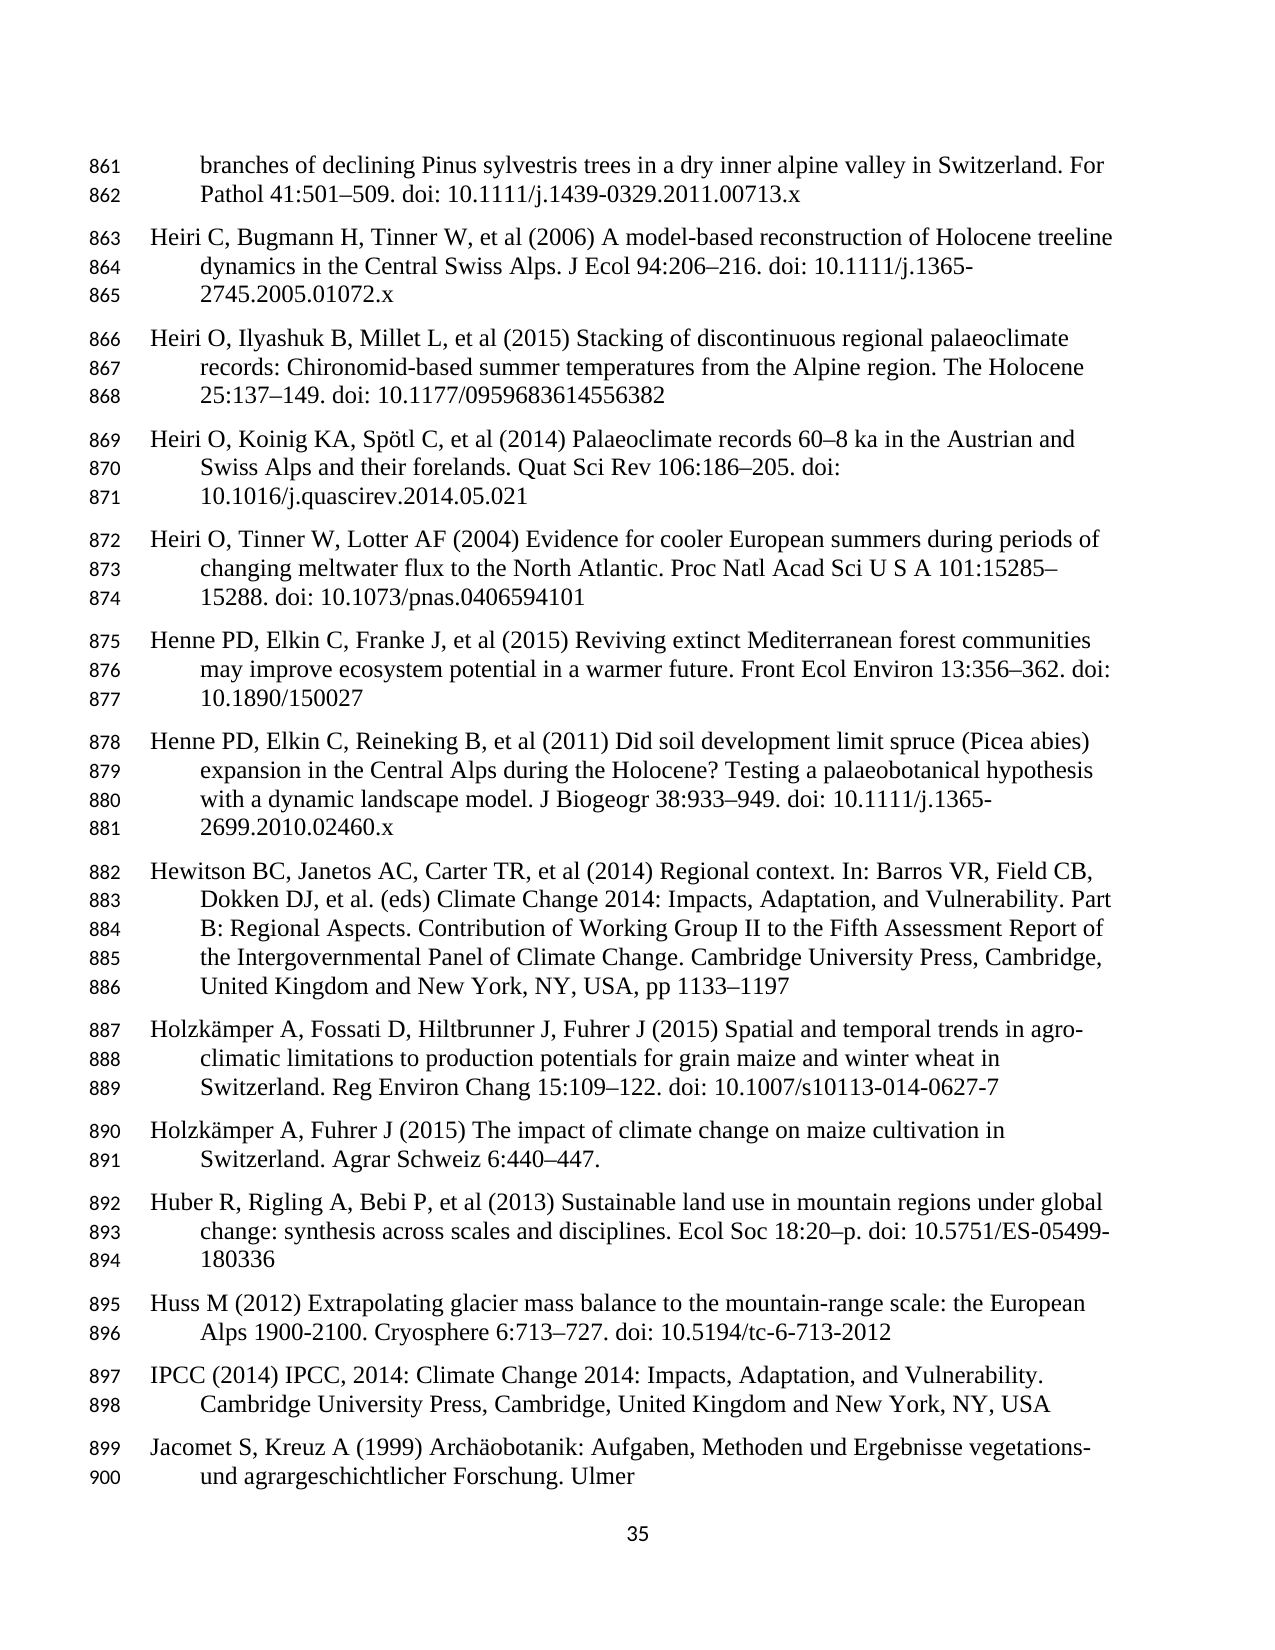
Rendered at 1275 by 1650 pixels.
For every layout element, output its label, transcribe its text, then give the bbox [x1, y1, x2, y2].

text Holzkämper A, Fuhrer J (2015) The impact of climate change on maize cultivation in Switzerland. Agrar Schweiz 6:440–447. [150, 1115, 1125, 1172]
text Henne PD, Elkin C, Franke J, et al (2015) Reviving extinct Mediterranean forest communities may improve ecosystem potential in a warmer future. Front Ecol Environ 13:356–362. doi: 10.1890/150027 [150, 625, 1125, 712]
text Jacomet S, Kreuz A (1999) Archäobotanik: Aufgaben, Methoden und Ergebnisse vegetations-und agrargeschichtlicher Forschung. Ulmer [150, 1432, 1125, 1489]
text Hewitson BC, Janetos AC, Carter TR, et al (2014) Regional context. In: Barros VR, Field CB, Dokken DJ, et al. (eds) Climate Change 2014: Impacts, Adaptation, and Vulnerability. Part B: Regional Aspects. Contribution of Working Group II to the Fifth Assessment Report of the Intergovernmental Panel of Climate Change. Cambridge University Press, Cambridge, United Kingdom and New York, NY, USA, pp 1133–1197 [150, 856, 1125, 999]
text Holzkämper A, Fossati D, Hiltbrunner J, Fuhrer J (2015) Spatial and temporal trends in agro-climatic limitations to production potentials for grain maize and winter wheat in Switzerland. Reg Environ Chang 15:109–122. doi: 10.1007/s10113-014-0627-7 [150, 1014, 1125, 1100]
text Huss M (2012) Extrapolating glacier mass balance to the mountain-range scale: the European Alps 1900-2100. Cryosphere 6:713–727. doi: 10.5194/tc-6-713-2012 [150, 1288, 1125, 1345]
text IPCC (2014) IPCC, 2014: Climate Change 2014: Impacts, Adaptation, and Vulnerability. Cambridge University Press, Cambridge, United Kingdom and New York, NY, USA [150, 1360, 1125, 1417]
text Heiri O, Koinig KA, Spötl C, et al (2014) Palaeoclimate records 60–8 ka in the Austrian and Swiss Alps and their forelands. Quat Sci Rev 106:186–205. doi: 10.1016/j.quascirev.2014.05.021 [150, 424, 1125, 510]
text Heiri O, Tinner W, Lotter AF (2004) Evidence for cooler European summers during periods of changing meltwater flux to the North Atlantic. Proc Natl Acad Sci U S A 101:15285–15288. doi: 10.1073/pnas.0406594101 [150, 524, 1125, 611]
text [150, 150, 1125, 207]
text Henne PD, Elkin C, Reineking B, et al (2011) Did soil development limit spruce (Picea abies) expansion in the Central Alps during the Holocene? Testing a palaeobotanical hypothesis with a dynamic landscape model. J Biogeogr 38:933–949. doi: 10.1111/j.1365-2699.2010.02460.x [150, 726, 1125, 841]
text Huber R, Rigling A, Bebi P, et al (2013) Sustainable land use in mountain regions under global change: synthesis across scales and disciplines. Ecol Soc 18:20–p. doi: 10.5751/ES-05499-180336 [150, 1187, 1125, 1273]
text Heiri C, Bugmann H, Tinner W, et al (2006) A model-based reconstruction of Holocene treeline dynamics in the Central Swiss Alps. J Ecol 94:206–216. doi: 10.1111/j.1365-2745.2005.01072.x [150, 222, 1125, 308]
text Heiri O, Ilyashuk B, Millet L, et al (2015) Stacking of discontinuous regional palaeoclimate records: Chironomid-based summer temperatures from the Alpine region. The Holocene 25:137–149. doi: 10.1177/0959683614556382 [150, 323, 1125, 409]
